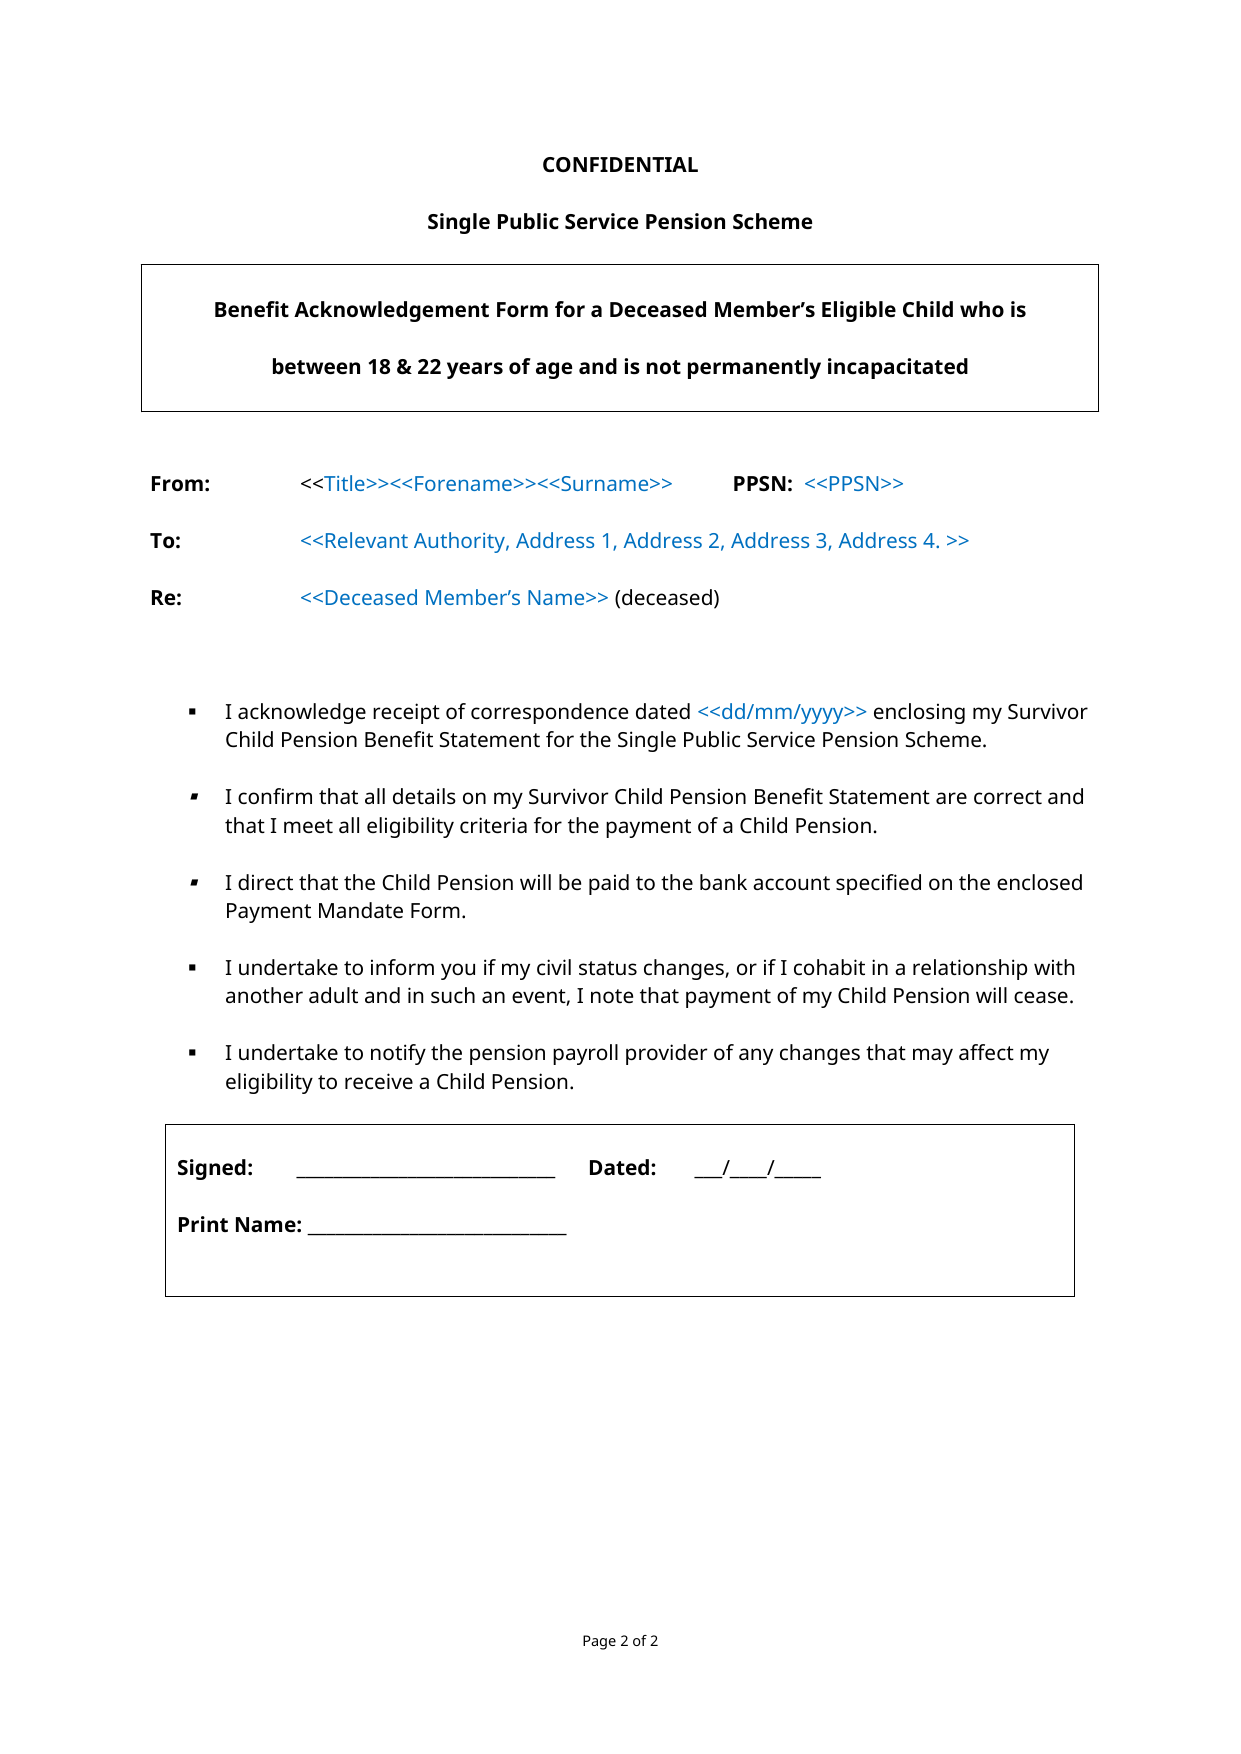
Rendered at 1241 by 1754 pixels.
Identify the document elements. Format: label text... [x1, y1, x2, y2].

table_header Signed: ____________________________ Dated: ___/____/_____ Print Name: ____________________________ [166, 1125, 1074, 1296]
text From: <<Title>><<Forename>><<Surname>> PPSN: <<PPSN>> [150, 469, 1090, 498]
list I confirm that all details on my Survivor Child Pension Benefit Statement are correct and that I meet all eligibility criteria for the payment of a Child Pension. [187, 782, 1090, 839]
text between 18 & 22 years of age and is not permanently incapacitated [150, 352, 1090, 381]
text Single Public Service Pension Scheme [150, 207, 1090, 235]
text CONFIDENTIAL [150, 150, 1090, 178]
list I undertake to notify the pension payroll provider of any changes that may affect my eligibility to receive a Child Pension. [187, 1038, 1090, 1095]
text To: <<Relevant Authority, Address 1, Address 2, Address 3, Address 4. >> [150, 526, 1090, 555]
list I acknowledge receipt of correspondence dated <<dd/mm/yyyy>> enclosing my Survivor Child Pension Benefit Statement for the Single Public Service Pension Scheme. [187, 697, 1090, 754]
list I direct that the Child Pension will be paid to the bank account specified on the enclosed Payment Mandate Form. [187, 868, 1090, 925]
list I undertake to inform you if my civil status changes, or if I cohabit in a relationship with another adult and in such an event, I note that payment of my Child Pension will cease. [187, 953, 1090, 1010]
text Benefit Acknowledgement Form for a Deceased Member’s Eligible Child who is [150, 296, 1090, 324]
text Re: <<Deceased Member’s Name>> (deceased) [150, 583, 1090, 612]
